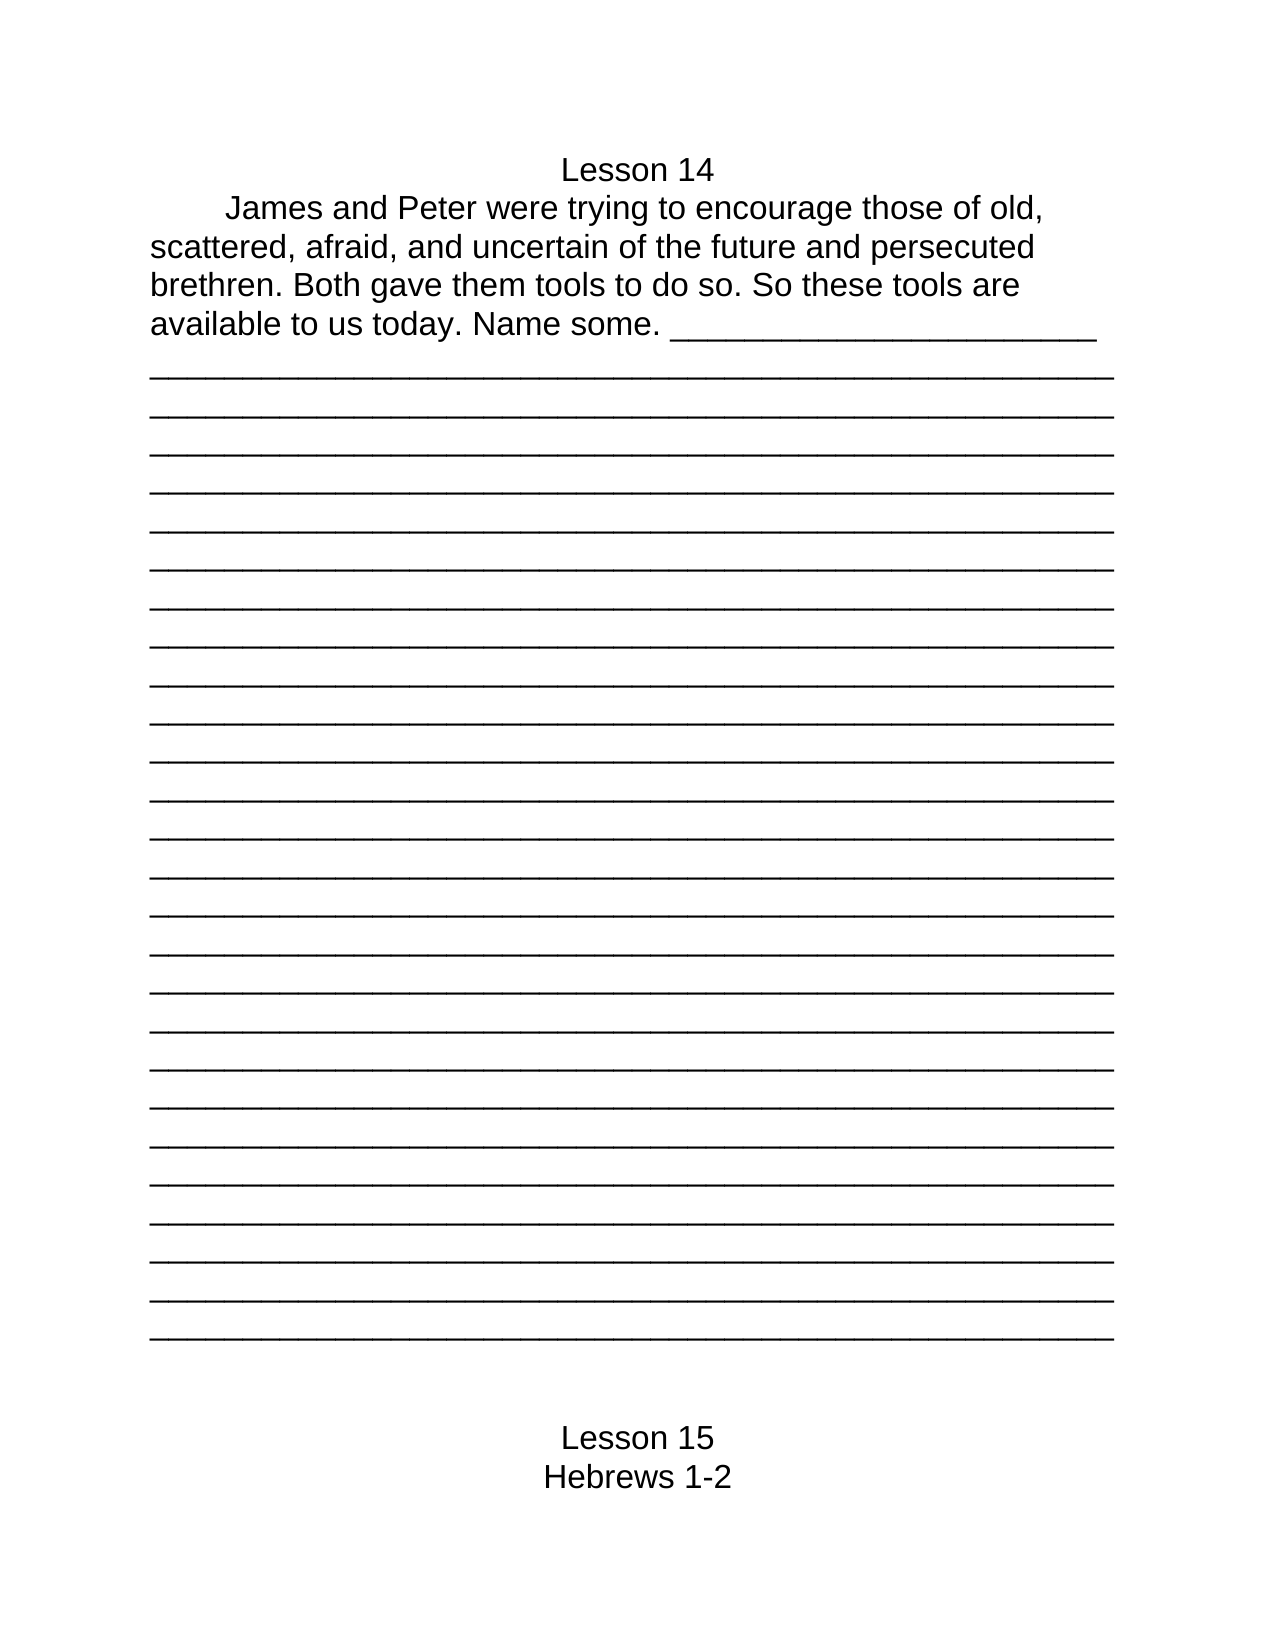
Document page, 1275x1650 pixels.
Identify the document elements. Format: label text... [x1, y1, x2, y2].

text Lesson 15 [150, 1418, 1125, 1457]
text Lesson 14 [150, 150, 1125, 188]
text ________________________________________________________________________________________________________________________________________________________________________________________________________________________________________________________________________________________________________________________________________________________________________________________________________________________________________________________________________________________________________________________________________________________________________________________________________________________________________________________________________________________________________________________________________________________________________________________________________________________________________________________________________________________________________________________________________________________________________________________________________________________________________________________________________________________________________________________________________________________________________________________________________________________________________________________________________________________________________________________________________________________________________________________________________ [150, 342, 1125, 1342]
text Hebrews 1-2 [150, 1457, 1125, 1495]
text James and Peter were trying to encourage those of old, scattered, afraid, and uncertain of the future and persecuted brethren. Both gave them tools to do so. So these tools are available to us today. Name some. _______________________ [150, 188, 1125, 342]
